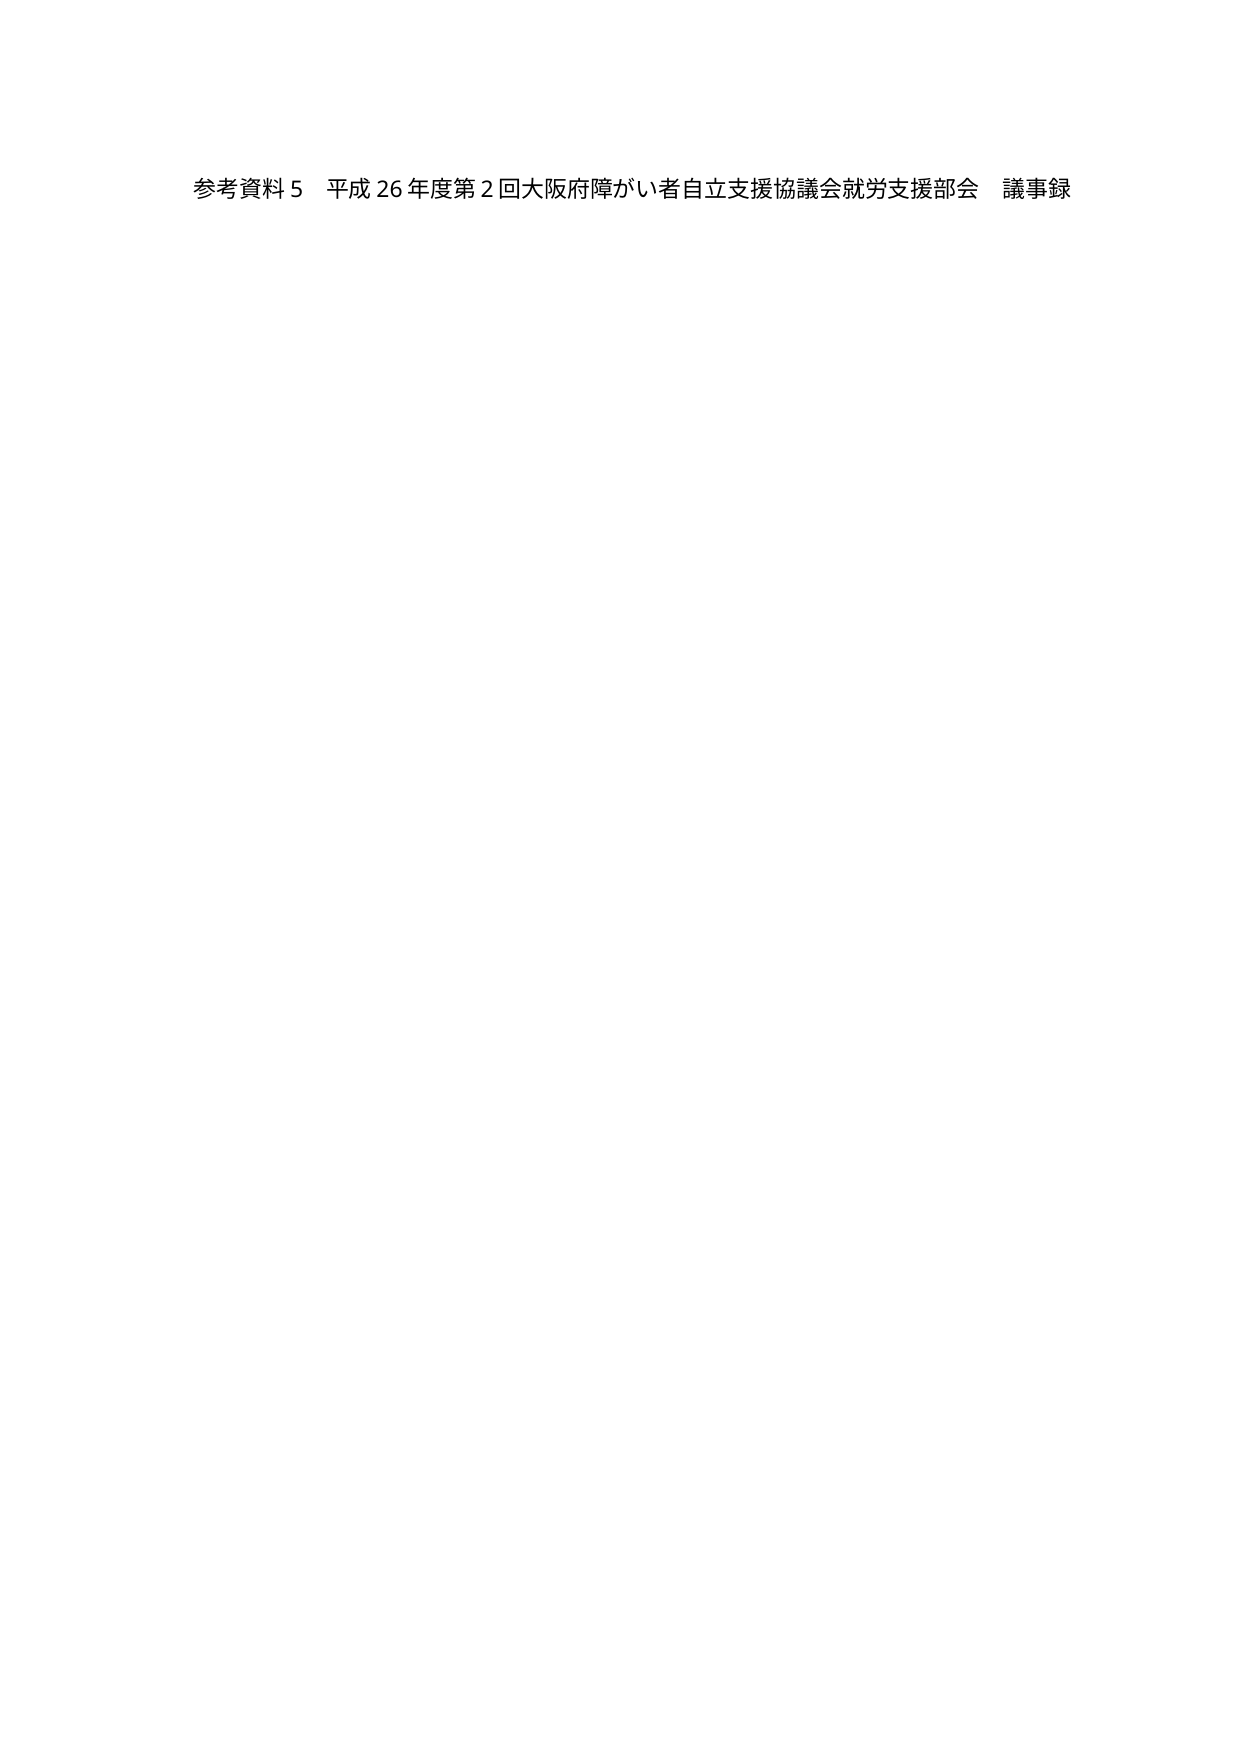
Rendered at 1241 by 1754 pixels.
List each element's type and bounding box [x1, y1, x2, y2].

table_header [136, 168, 1240, 208]
